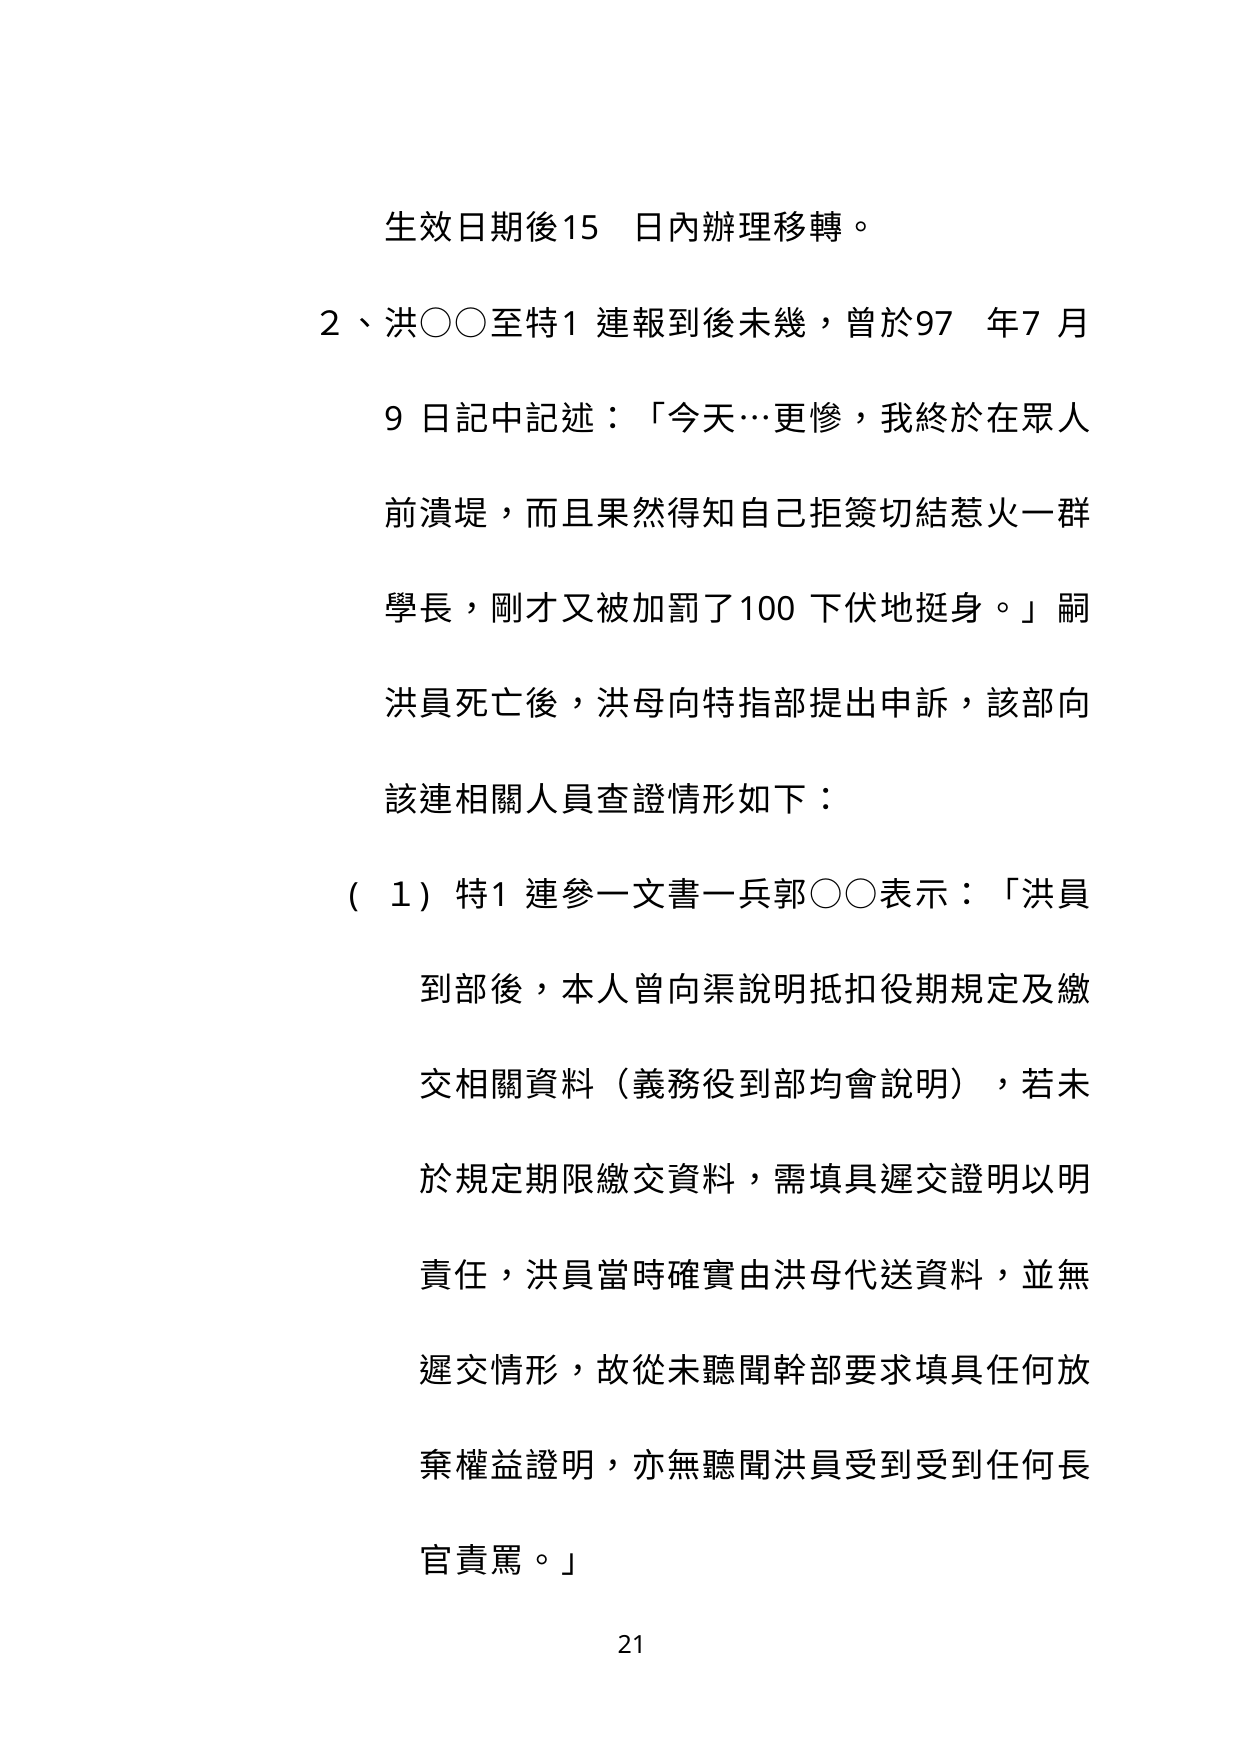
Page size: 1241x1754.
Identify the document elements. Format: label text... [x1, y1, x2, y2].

subtitle 特1連參一文書一兵郭○○表示：「洪員到部後，本人曾向渠說明抵扣役期規定及繳交相關資料（義務役到部均會說明），若未於規定期限繳交資料，需填具遲交證明以明責任，洪員當時確實由洪母代送資料，並無遲交情形，故從未聽聞幹部要求填具任何放棄權益證明，亦無聽聞洪員受到受到任何長官責罵。」 [317, 844, 1092, 1606]
subtitle 洪○○至特1連報到後未幾，曾於97年7月9日記中記述：「今天…更慘，我終於在眾人前潰堤，而且果然得知自己拒簽切結惹火一群學長，剛才又被加罰了100下伏地挺身。」嗣洪員死亡後，洪母向特指部提出申訴，該部向該連相關人員查證情形如下： [280, 273, 1092, 844]
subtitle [280, 178, 1092, 273]
